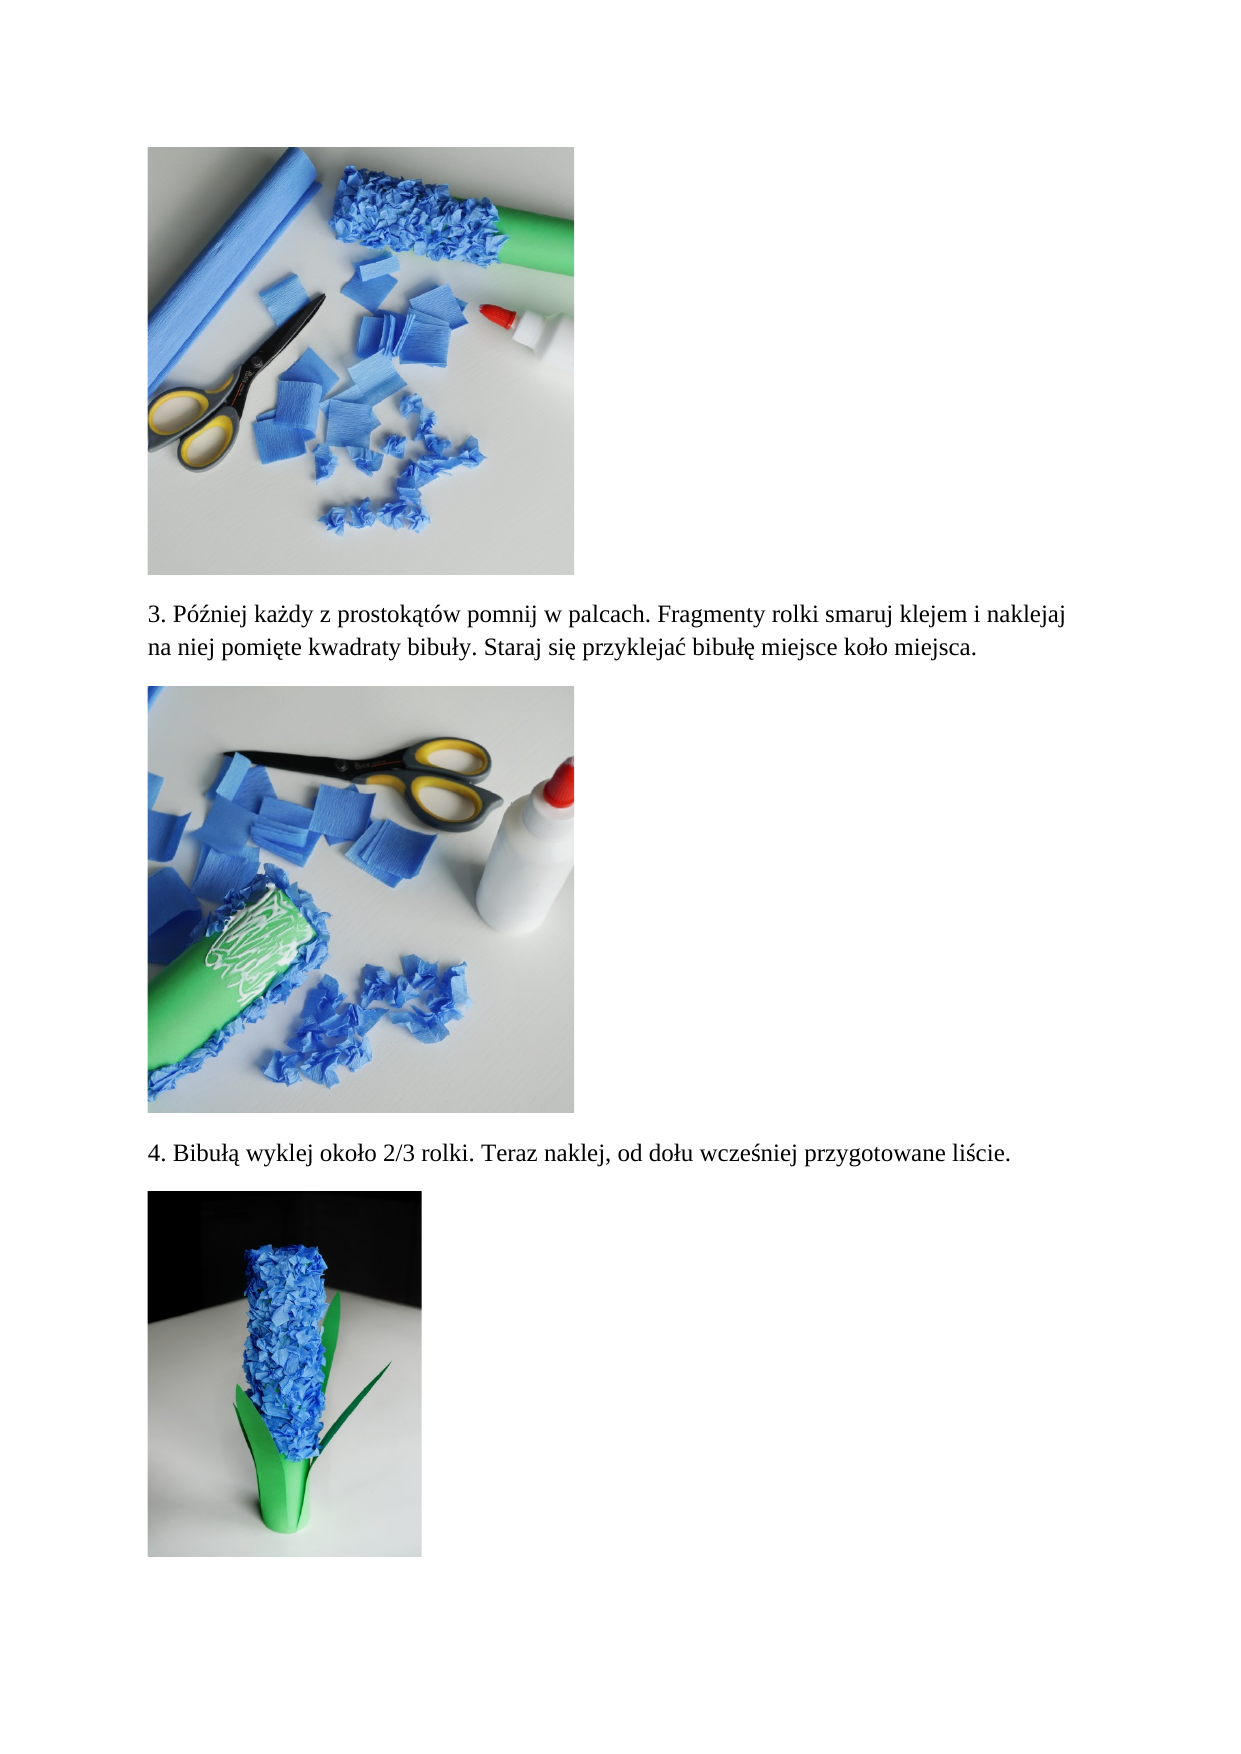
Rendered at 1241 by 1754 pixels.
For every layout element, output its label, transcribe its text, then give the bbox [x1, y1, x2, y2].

text 3. Później każdy z prostokątów pomnij w palcach. Fragmenty rolki smaruj klejem i naklejaj na niej pomięte kwadraty bibuły. Staraj się przyklejać bibułę miejsce koło miejsca. [148, 599, 1093, 661]
picture [147, 147, 575, 575]
picture [147, 686, 575, 1113]
text 4. Bibułą wyklej około 2/3 rolki. Teraz naklej, od dołu wcześniej przygotowane liście. [148, 1138, 1093, 1166]
picture [147, 1191, 422, 1557]
